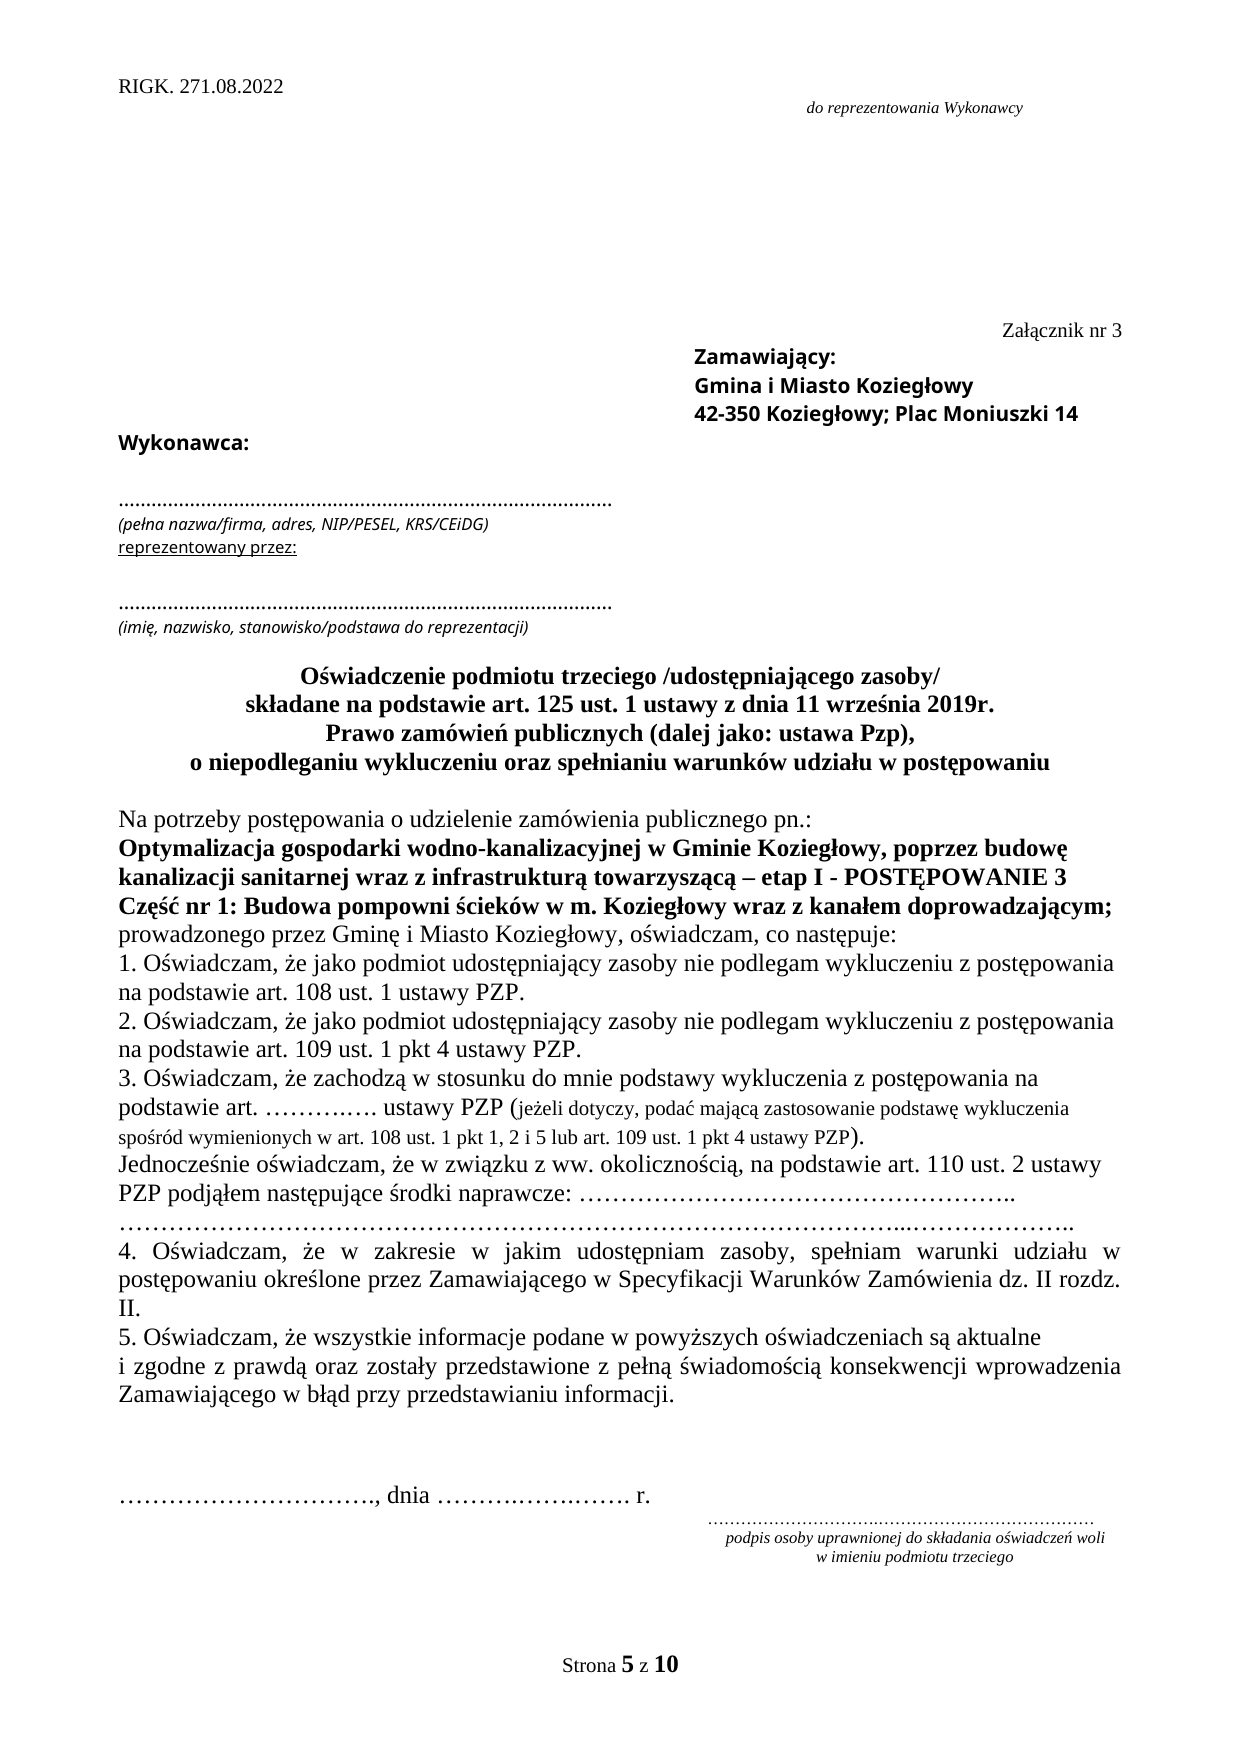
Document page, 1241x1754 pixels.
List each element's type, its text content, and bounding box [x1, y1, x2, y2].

text ………………………….………………………………… [679, 1509, 1122, 1528]
text Prawo zamówień publicznych (dalej jako: ustawa Pzp), [118, 718, 1122, 747]
text 5. Oświadczam, że wszystkie informacje podane w powyższych oświadczeniach są aktualne [118, 1322, 1122, 1351]
text 1. Oświadczam, że jako podmiot udostępniający zasoby nie podlegam wykluczeniu z postępowania na podstawie art. 108 ust. 1 ustawy PZP. [118, 948, 1122, 1006]
text o niepodleganiu wykluczeniu oraz spełnianiu warunków udziału w postępowaniu [118, 747, 1122, 776]
text …………………………., dnia ……….…….……. r. [118, 1480, 1122, 1509]
text prowadzonego przez Gminę i Miasto Koziegłowy, oświadczam, co następuje: [118, 919, 1122, 948]
text ……………………………………………………………………………… [118, 587, 1122, 615]
text (pełna nazwa/firma, adres, NIP/PESEL, KRS/CEiDG) [118, 513, 1122, 536]
text reprezentowany przez: [118, 536, 1122, 558]
text Wykonawca: [118, 428, 1122, 456]
text Załącznik nr 3 [118, 318, 1122, 342]
text Jednocześnie oświadczam, że w związku z ww. okolicznością, na podstawie art. 110 ust. 2 ustawy PZP podjąłem następujące środki naprawcze: …………………………………………….. …………………………………………………………………………………...……………….. [118, 1149, 1122, 1236]
text podpis osoby uprawnionej do składania oświadczeń woli [709, 1528, 1122, 1547]
text Oświadczenie podmiotu trzeciego /udostępniającego zasoby/ [118, 661, 1122, 689]
text Część nr 1: Budowa pompowni ścieków w m. Koziegłowy wraz z kanałem doprowadzającym; [118, 891, 1122, 919]
text (imię, nazwisko, stanowisko/podstawa do reprezentacji) [118, 615, 1122, 638]
text 3. Oświadczam, że zachodzą w stosunku do mnie podstawy wykluczenia z postępowania na podstawie art. ……….…. ustawy PZP (jeżeli dotyczy, podać mającą zastosowanie podstawę wykluczenia spośród wymienionych w art. 108 ust. 1 pkt 1, 2 i 5 lub art. 109 ust. 1 pkt 4 ustawy PZP). [118, 1063, 1122, 1149]
text 42-350 Koziegłowy; Plac Moniuszki 14 [694, 399, 1122, 428]
text Zamawiający: [694, 342, 1122, 371]
text i zgodne z prawdą oraz zostały przedstawione z pełną świadomością konsekwencji wprowadzenia Zamawiającego w błąd przy przedstawianiu informacji. [118, 1351, 1122, 1408]
text Optymalizacja gospodarki wodno-kanalizacyjnej w Gminie Koziegłowy, poprzez budowę kanalizacji sanitarnej wraz z infrastrukturą towarzyszącą – etap I - POSTĘPOWANIE 3 [118, 833, 1122, 891]
text w imieniu podmiotu trzeciego [709, 1547, 1122, 1566]
text Gmina i Miasto Koziegłowy [694, 371, 1122, 399]
text 4. Oświadczam, że w zakresie w jakim udostępniam zasoby, spełniam warunki udziału w postępowaniu określone przez Zamawiającego w Specyfikacji Warunków Zamówienia dz. II rozdz. II. [118, 1236, 1122, 1322]
text do reprezentowania Wykonawcy [709, 98, 1122, 117]
text ……………………………………………………………………………… [118, 484, 1122, 513]
text 2. Oświadczam, że jako podmiot udostępniający zasoby nie podlegam wykluczeniu z postępowania na podstawie art. 109 ust. 1 pkt 4 ustawy PZP. [118, 1006, 1122, 1063]
list Na potrzeby postępowania o udzielenie zamówienia publicznego pn.: [118, 804, 1122, 833]
text składane na podstawie art. 125 ust. 1 ustawy z dnia 11 września 2019r. [118, 689, 1122, 718]
